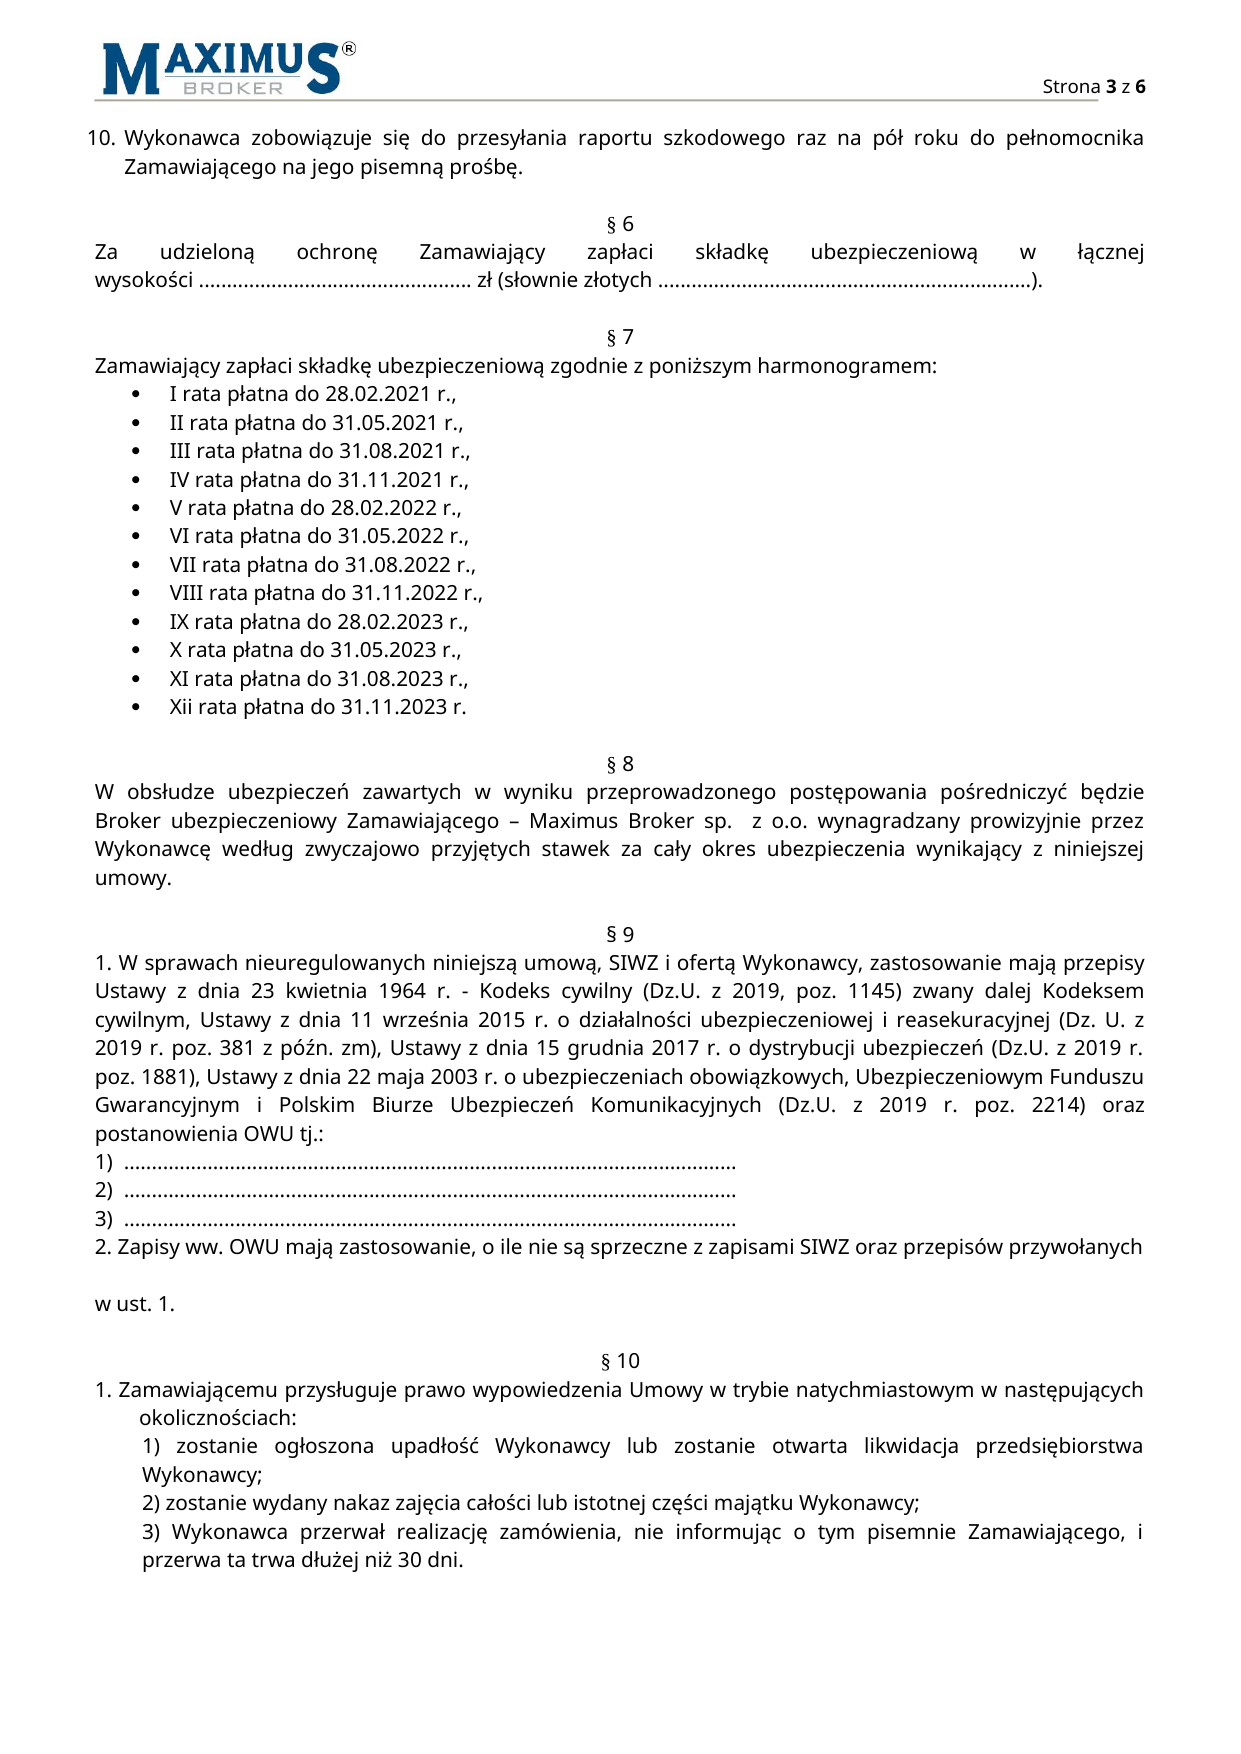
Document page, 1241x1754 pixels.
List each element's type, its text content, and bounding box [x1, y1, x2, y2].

text Zamawiający zapłaci składkę ubezpieczeniową zgodnie z poniższym harmonogramem: [94, 351, 1146, 379]
text 1. W sprawach nieuregulowanych niniejszą umową, SIWZ i ofertą Wykonawcy, zastosowanie mają przepisy Ustawy z dnia 23 kwietnia 1964 r. - Kodeks cywilny (Dz.U. z 2019, poz. 1145) zwany dalej Kodeksem cywilnym, Ustawy z dnia 11 września 2015 r. o działalności ubezpieczeniowej i reasekuracyjnej (Dz. U. z 2019 r. poz. 381 z późn. zm), Ustawy z dnia 15 grudnia 2017 r. o dystrybucji ubezpieczeń (Dz.U. z 2019 r. poz. 1881), Ustawy z dnia 22 maja 2003 r. o ubezpieczeniach obowiązkowych, Ubezpieczeniowym Funduszu Gwarancyjnym i Polskim Biurze Ubezpieczeń Komunikacyjnych (Dz.U. z 2019 r. poz. 2214) oraz postanowienia OWU tj.: [94, 948, 1146, 1147]
list IV rata płatna do 31.11.2021 r., [132, 465, 1146, 493]
text 1) zostanie ogłoszona upadłość Wykonawcy lub zostanie otwarta likwidacja przedsiębiorstwa Wykonawcy; [142, 1432, 1145, 1488]
text Za udzieloną ochronę Zamawiający zapłaci składkę ubezpieczeniową w łącznej wysokości ................................................. zł (słownie złotych ...................................................................). [94, 237, 1146, 294]
list Xii rata płatna do 31.11.2023 r. [132, 692, 1146, 721]
text 2. Zapisy ww. OWU mają zastosowanie, o ile nie są sprzeczne z zapisami SIWZ oraz przepisów przywołanych w ust. 1. [94, 1232, 1146, 1318]
list VI rata płatna do 31.05.2022 r., [132, 522, 1146, 550]
list VIII rata płatna do 31.11.2022 r., [132, 578, 1146, 607]
text 1) .............................................................................................................. [94, 1147, 1146, 1176]
text § 9 [94, 920, 1146, 948]
text W obsłudze ubezpieczeń zawartych w wyniku przeprowadzonego postępowania pośredniczyć będzie Broker ubezpieczeniowy Zamawiającego – Maximus Broker sp. z o.o. wynagradzany prowizyjnie przez Wykonawcę według zwyczajowo przyjętych stawek za cały okres ubezpieczenia wynikający z niniejszej umowy. [94, 777, 1146, 891]
list III rata płatna do 31.08.2021 r., [132, 436, 1146, 465]
picture [97, 37, 362, 99]
text 3) .............................................................................................................. [94, 1204, 1146, 1232]
list I rata płatna do 28.02.2021 r., [132, 379, 1146, 408]
list VII rata płatna do 31.08.2022 r., [132, 550, 1146, 578]
text 6 [94, 209, 1146, 237]
list II rata płatna do 31.05.2021 r., [132, 408, 1146, 436]
list Wykonawca zobowiązuje się do przesyłania raportu szkodowego raz na pół roku do pełnomocnika Zamawiającego na jego pisemną prośbę. [87, 123, 1146, 180]
text 8 [94, 749, 1146, 777]
text 2) zostanie wydany nakaz zajęcia całości lub istotnej części majątku Wykonawcy; [142, 1488, 1145, 1517]
list X rata płatna do 31.05.2023 r., [132, 635, 1146, 664]
text 7 [94, 322, 1146, 351]
text 2) .............................................................................................................. [94, 1176, 1146, 1204]
list V rata płatna do 28.02.2022 r., [132, 493, 1146, 522]
list IX rata płatna do 28.02.2023 r., [132, 607, 1146, 635]
text 3) Wykonawca przerwał realizację zamówienia, nie informując o tym pisemnie Zamawiającego, i przerwa ta trwa dłużej niż 30 dni. [142, 1517, 1145, 1574]
text 10 [94, 1346, 1146, 1375]
text 1. Zamawiającemu przysługuje prawo wypowiedzenia Umowy w trybie natychmiastowym w następujących okolicznościach: [94, 1375, 1145, 1432]
list XI rata płatna do 31.08.2023 r., [132, 664, 1146, 692]
